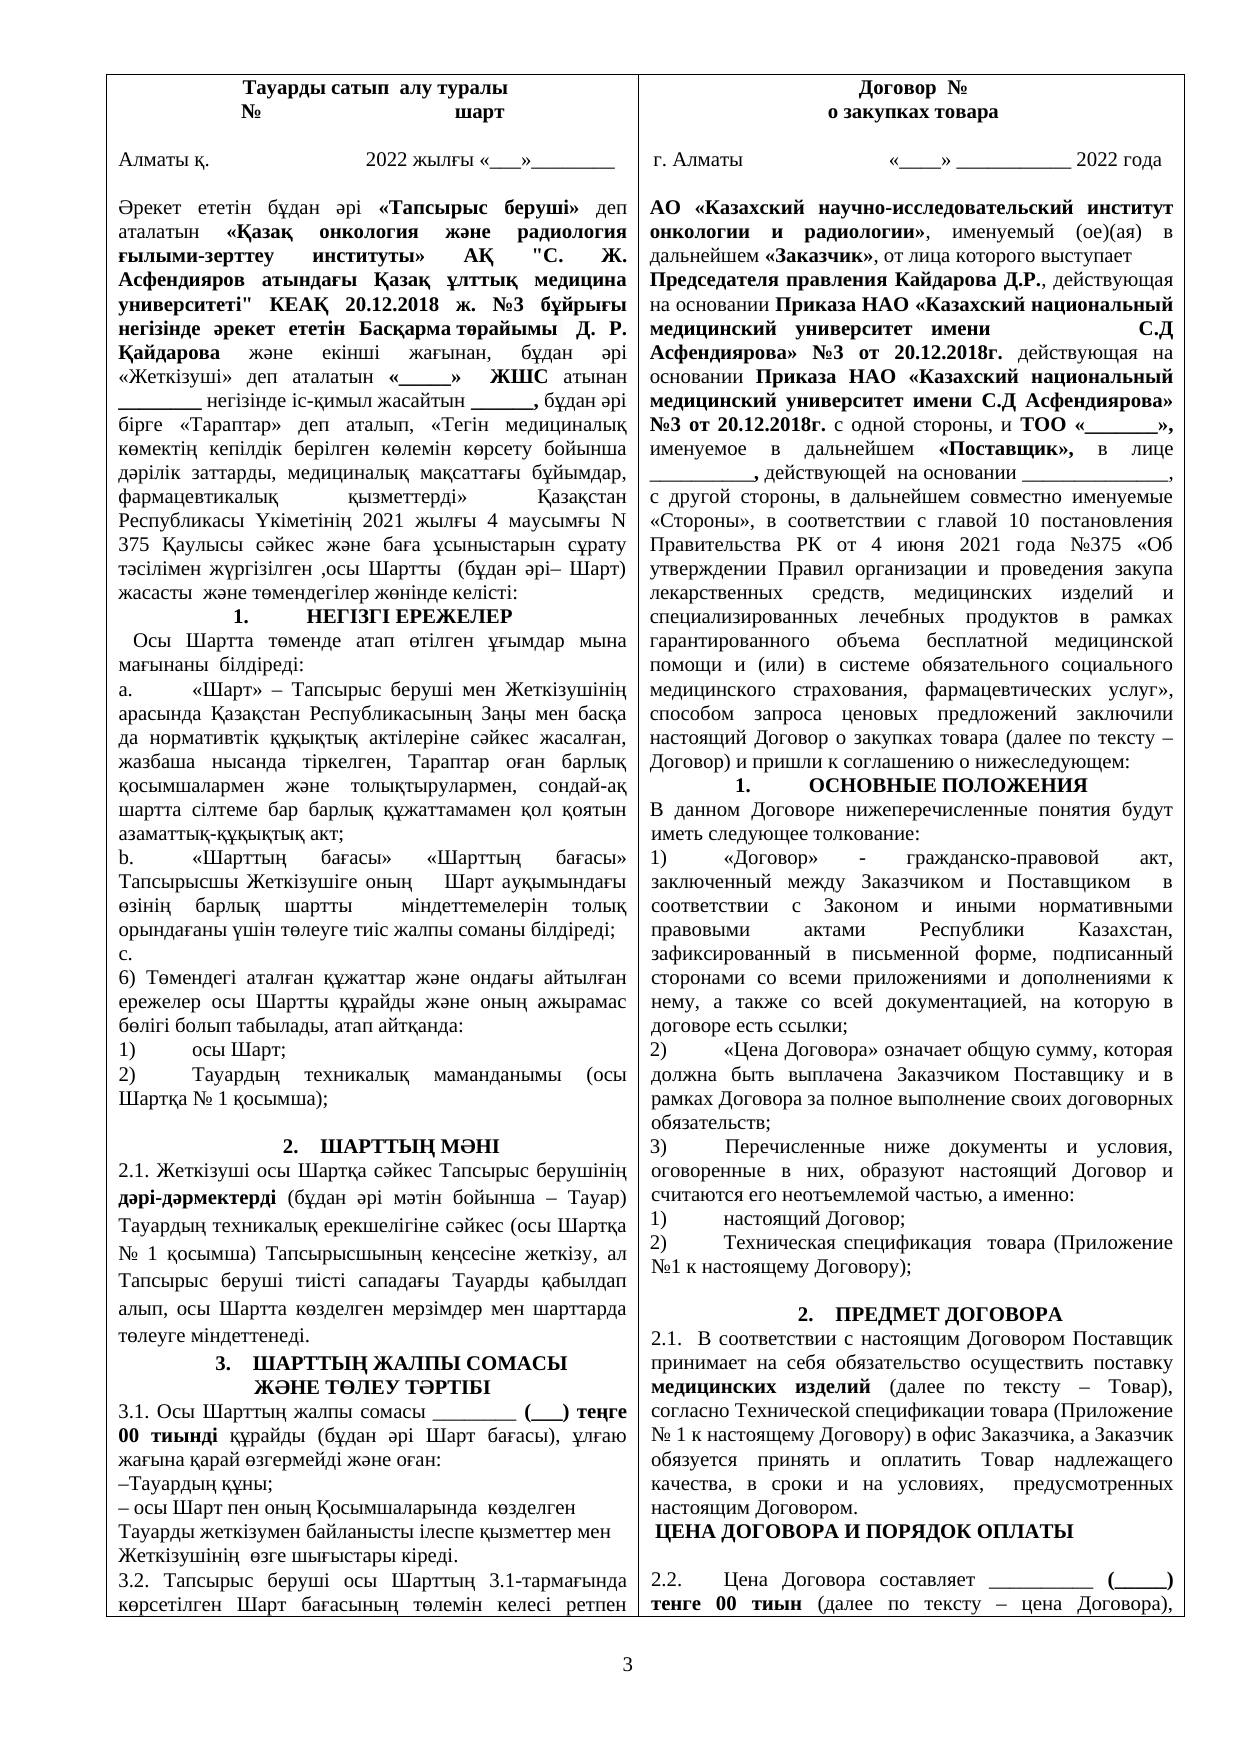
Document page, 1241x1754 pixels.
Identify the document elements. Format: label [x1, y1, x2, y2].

table_header [107, 75, 638, 1616]
table_header [639, 75, 1184, 1616]
